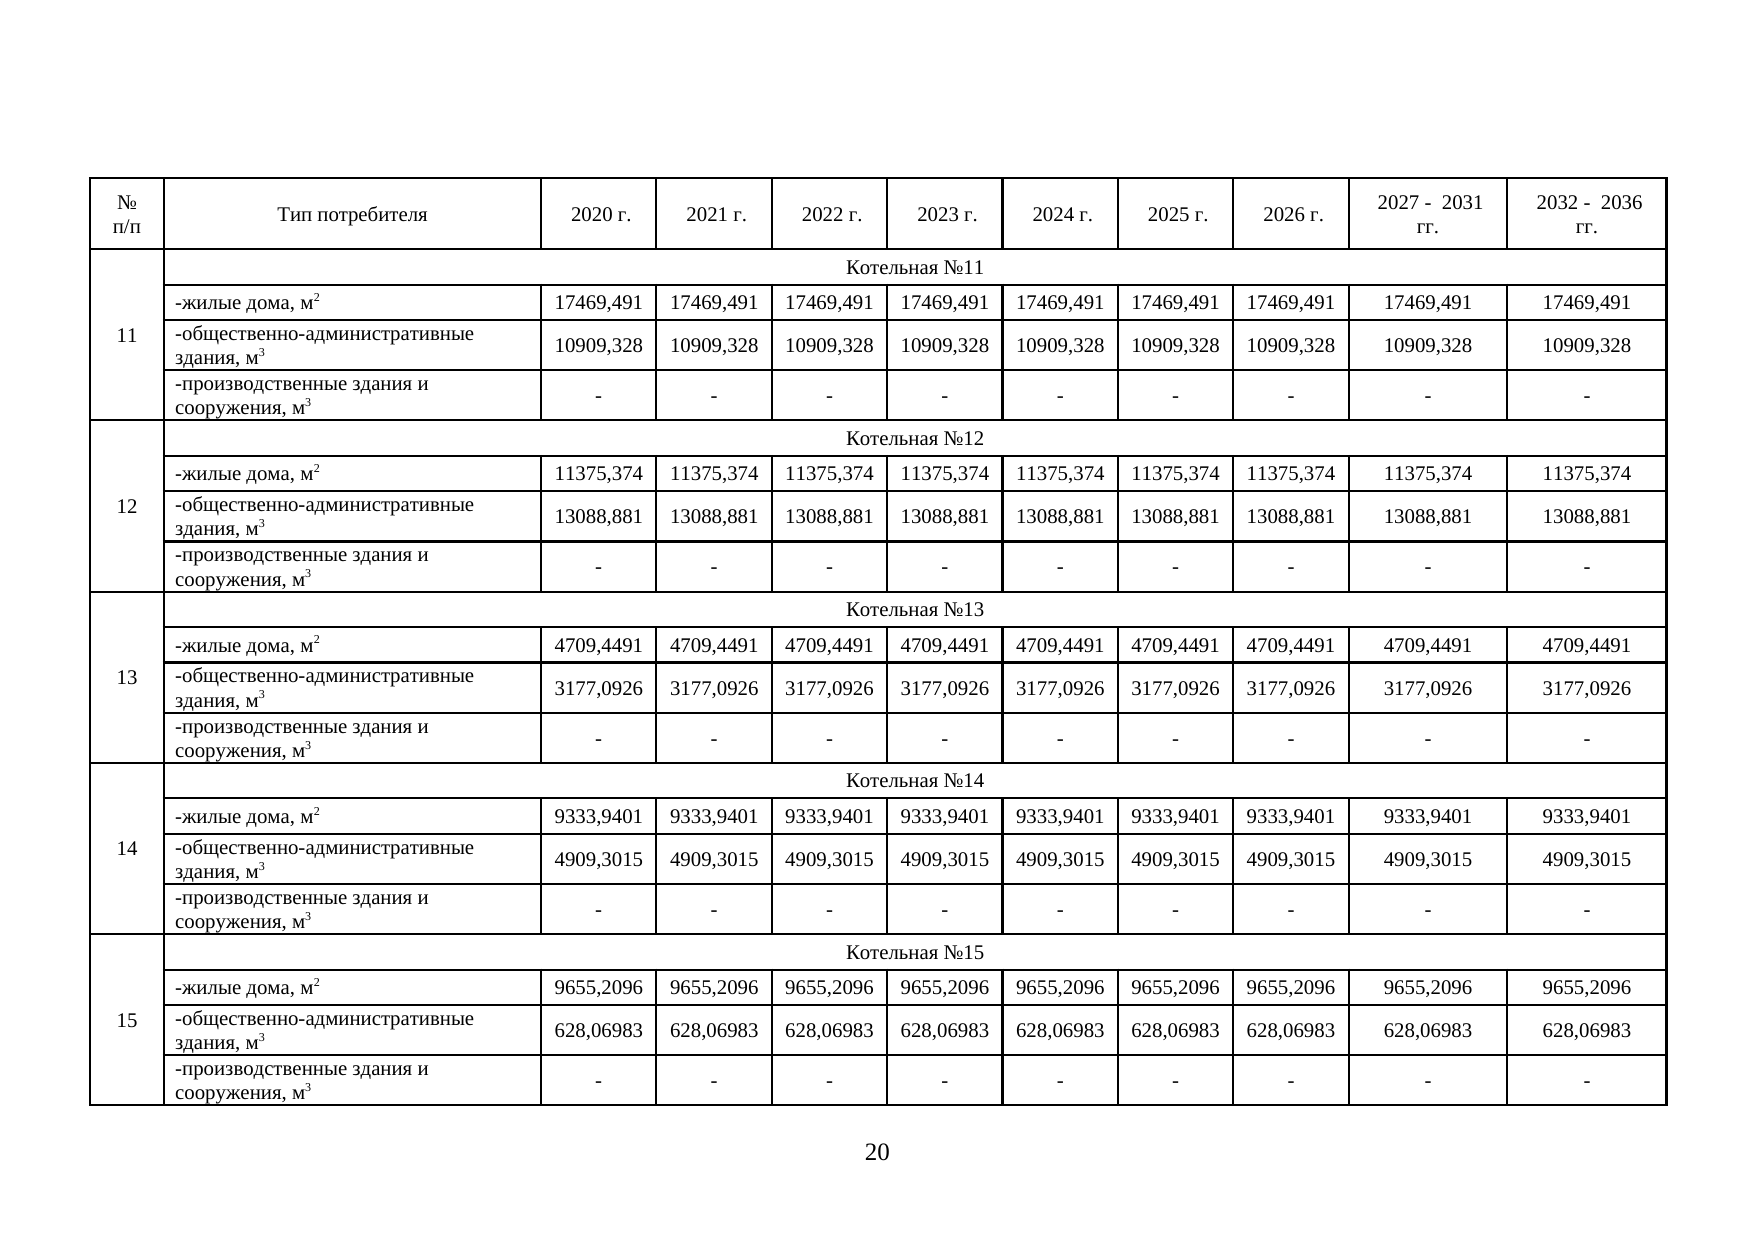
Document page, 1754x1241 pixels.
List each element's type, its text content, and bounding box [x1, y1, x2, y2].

table_cell - [1350, 371, 1506, 419]
table_cell 628,06983 [1004, 1006, 1117, 1054]
table_cell 3177,0926 [542, 664, 655, 712]
table_cell - [1119, 1056, 1232, 1104]
table_cell 3177,0926 [1119, 664, 1232, 712]
table_cell 10909,328 [1004, 321, 1117, 369]
table_cell 9333,9401 [1119, 799, 1232, 833]
table_cell 11375,374 [542, 457, 655, 490]
table_cell 13088,881 [542, 492, 655, 540]
table_cell 9655,2096 [1234, 971, 1348, 1004]
table_cell 4709,4491 [657, 628, 771, 661]
table_cell -жилые дома, м2 [165, 628, 540, 661]
table_cell - [1119, 714, 1232, 762]
table_cell 628,06983 [657, 1006, 771, 1054]
table_cell 13088,881 [657, 492, 771, 540]
table_cell 628,06983 [773, 1006, 886, 1054]
table_cell 17469,491 [888, 286, 1001, 319]
table_cell 14 [91, 764, 163, 933]
table_cell 4709,4491 [773, 628, 886, 661]
table_cell - [1350, 714, 1506, 762]
table_cell - [888, 714, 1001, 762]
table_cell 4709,4491 [1004, 628, 1117, 661]
table_cell -жилые дома, м2 [165, 457, 540, 490]
table_cell 11375,374 [888, 457, 1001, 490]
table_cell 11375,374 [1508, 457, 1665, 490]
table_cell - [1508, 543, 1665, 591]
table_cell - [888, 885, 1001, 933]
table_cell -общественно-административные здания, м3 [165, 835, 540, 883]
table_cell - [1350, 1056, 1506, 1104]
table_cell - [888, 543, 1001, 591]
table_cell 15 [91, 935, 163, 1104]
table_cell 9655,2096 [657, 971, 771, 1004]
table_cell 3177,0926 [1234, 664, 1348, 712]
table_header 2032 - 2036 гг. [1508, 179, 1665, 248]
table_cell 9333,9401 [888, 799, 1001, 833]
table_cell -производственные здания и сооружения, м3 [165, 885, 540, 933]
table_cell 13088,881 [1004, 492, 1117, 540]
table_cell -производственные здания и сооружения, м3 [165, 371, 540, 419]
table_cell - [657, 543, 771, 591]
table_cell - [888, 371, 1001, 419]
table_cell Котельная №11 [165, 250, 1665, 283]
table_cell 9655,2096 [542, 971, 655, 1004]
table_cell 13088,881 [1508, 492, 1665, 540]
table_cell 4909,3015 [1508, 835, 1665, 883]
table_cell 11375,374 [657, 457, 771, 490]
table_cell 17469,491 [1350, 286, 1506, 319]
table_cell - [657, 371, 771, 419]
table_cell 9333,9401 [1508, 799, 1665, 833]
table_cell 9655,2096 [888, 971, 1001, 1004]
table_cell 628,06983 [1119, 1006, 1232, 1054]
table_cell 4909,3015 [773, 835, 886, 883]
table_cell - [888, 1056, 1001, 1104]
table_cell 4709,4491 [888, 628, 1001, 661]
table_cell 9655,2096 [1119, 971, 1232, 1004]
table_cell -производственные здания и сооружения, м3 [165, 1056, 540, 1104]
table_cell 4909,3015 [1004, 835, 1117, 883]
table_cell - [1119, 371, 1232, 419]
table_cell 9655,2096 [1350, 971, 1506, 1004]
table_cell -производственные здания и сооружения, м3 [165, 543, 540, 591]
table_cell 4909,3015 [888, 835, 1001, 883]
table_cell 17469,491 [1234, 286, 1348, 319]
table_cell Котельная №15 [165, 935, 1665, 968]
table_cell 4909,3015 [657, 835, 771, 883]
table_cell 11375,374 [1350, 457, 1506, 490]
table_cell 10909,328 [1234, 321, 1348, 369]
table_cell 4709,4491 [1234, 628, 1348, 661]
table_cell -общественно-административные здания, м3 [165, 321, 540, 369]
table_cell 9333,9401 [1350, 799, 1506, 833]
table_cell 13088,881 [773, 492, 886, 540]
table_cell - [542, 371, 655, 419]
table_cell 10909,328 [1119, 321, 1232, 369]
table_cell 12 [91, 421, 163, 591]
table_header Тип потребителя [165, 179, 540, 248]
table_cell 17469,491 [773, 286, 886, 319]
table_cell -общественно-административные здания, м3 [165, 492, 540, 540]
table_cell Котельная №12 [165, 421, 1665, 455]
table_cell - [1234, 714, 1348, 762]
table_cell - [1350, 543, 1506, 591]
table_cell 9333,9401 [1234, 799, 1348, 833]
table_cell 9333,9401 [542, 799, 655, 833]
table_cell - [1508, 371, 1665, 419]
table_cell 4709,4491 [1350, 628, 1506, 661]
table_cell 11375,374 [1234, 457, 1348, 490]
table_cell - [1004, 885, 1117, 933]
table_cell 3177,0926 [1350, 664, 1506, 712]
table_cell - [1508, 1056, 1665, 1104]
table_cell 17469,491 [542, 286, 655, 319]
table_cell 9333,9401 [1004, 799, 1117, 833]
table_cell 11375,374 [1119, 457, 1232, 490]
table_cell 9655,2096 [773, 971, 886, 1004]
table_cell 10909,328 [773, 321, 886, 369]
table_cell 13088,881 [1350, 492, 1506, 540]
table_cell - [773, 1056, 886, 1104]
table_cell - [1508, 714, 1665, 762]
table_cell - [1004, 1056, 1117, 1104]
table_header 2021 г. [657, 179, 771, 248]
table_cell -жилые дома, м2 [165, 286, 540, 319]
table_cell 17469,491 [1119, 286, 1232, 319]
table_cell - [1004, 714, 1117, 762]
table_cell - [1234, 543, 1348, 591]
table_cell - [1119, 543, 1232, 591]
table_cell Котельная №13 [165, 593, 1665, 626]
table_cell 11 [91, 250, 163, 419]
table_cell 9333,9401 [657, 799, 771, 833]
table_cell 11375,374 [1004, 457, 1117, 490]
table_header 2027 - 2031 гг. [1350, 179, 1506, 248]
table_cell - [1234, 1056, 1348, 1104]
table_cell 4909,3015 [542, 835, 655, 883]
table_cell 9655,2096 [1508, 971, 1665, 1004]
table_cell 10909,328 [1508, 321, 1665, 369]
table_cell 4709,4491 [542, 628, 655, 661]
table_header 2026 г. [1234, 179, 1348, 248]
table_cell 17469,491 [1004, 286, 1117, 319]
table_cell 628,06983 [1508, 1006, 1665, 1054]
table_cell 3177,0926 [657, 664, 771, 712]
table_cell 11375,374 [773, 457, 886, 490]
table_cell -общественно-административные здания, м3 [165, 1006, 540, 1054]
table_cell 3177,0926 [1004, 664, 1117, 712]
table_cell 3177,0926 [888, 664, 1001, 712]
table_cell - [657, 714, 771, 762]
table_cell - [542, 543, 655, 591]
table_cell - [773, 543, 886, 591]
table_header 2025 г. [1119, 179, 1232, 248]
table_cell 4909,3015 [1119, 835, 1232, 883]
table_cell - [1234, 371, 1348, 419]
table_cell 10909,328 [657, 321, 771, 369]
table_cell - [1350, 885, 1506, 933]
table_cell 4909,3015 [1234, 835, 1348, 883]
table_cell 628,06983 [888, 1006, 1001, 1054]
table_cell 628,06983 [542, 1006, 655, 1054]
table_cell -жилые дома, м2 [165, 799, 540, 833]
table_cell 628,06983 [1234, 1006, 1348, 1054]
table_cell 10909,328 [1350, 321, 1506, 369]
table_cell -производственные здания и сооружения, м3 [165, 714, 540, 762]
table_cell - [1119, 885, 1232, 933]
table_cell - [1508, 885, 1665, 933]
table_cell 17469,491 [657, 286, 771, 319]
table_header № п/п [91, 179, 163, 248]
table_cell - [1234, 885, 1348, 933]
table_cell -жилые дома, м2 [165, 971, 540, 1004]
table_cell 4709,4491 [1508, 628, 1665, 661]
table_cell 10909,328 [888, 321, 1001, 369]
table_cell 17469,491 [1508, 286, 1665, 319]
table_cell 4709,4491 [1119, 628, 1232, 661]
table_header 2023 г. [888, 179, 1001, 248]
table_cell - [657, 885, 771, 933]
table_cell 3177,0926 [1508, 664, 1665, 712]
table_header 2022 г. [773, 179, 886, 248]
table_cell - [542, 1056, 655, 1104]
table_cell - [773, 371, 886, 419]
table_cell - [773, 885, 886, 933]
table_cell 4909,3015 [1350, 835, 1506, 883]
table_cell 10909,328 [542, 321, 655, 369]
table_cell 628,06983 [1350, 1006, 1506, 1054]
table_cell -общественно-административные здания, м3 [165, 664, 540, 712]
table_cell 13088,881 [1119, 492, 1232, 540]
table_cell - [1004, 371, 1117, 419]
table_cell 13088,881 [888, 492, 1001, 540]
table_cell 9333,9401 [773, 799, 886, 833]
table_cell - [542, 714, 655, 762]
table_cell Котельная №14 [165, 764, 1665, 797]
table_cell 13 [91, 593, 163, 762]
table_cell - [773, 714, 886, 762]
table_cell 13088,881 [1234, 492, 1348, 540]
table_cell 3177,0926 [773, 664, 886, 712]
table_cell 9655,2096 [1004, 971, 1117, 1004]
table_header 2024 г. [1004, 179, 1117, 248]
table_cell - [542, 885, 655, 933]
table_cell - [657, 1056, 771, 1104]
table_header 2020 г. [542, 179, 655, 248]
table_cell - [1004, 543, 1117, 591]
